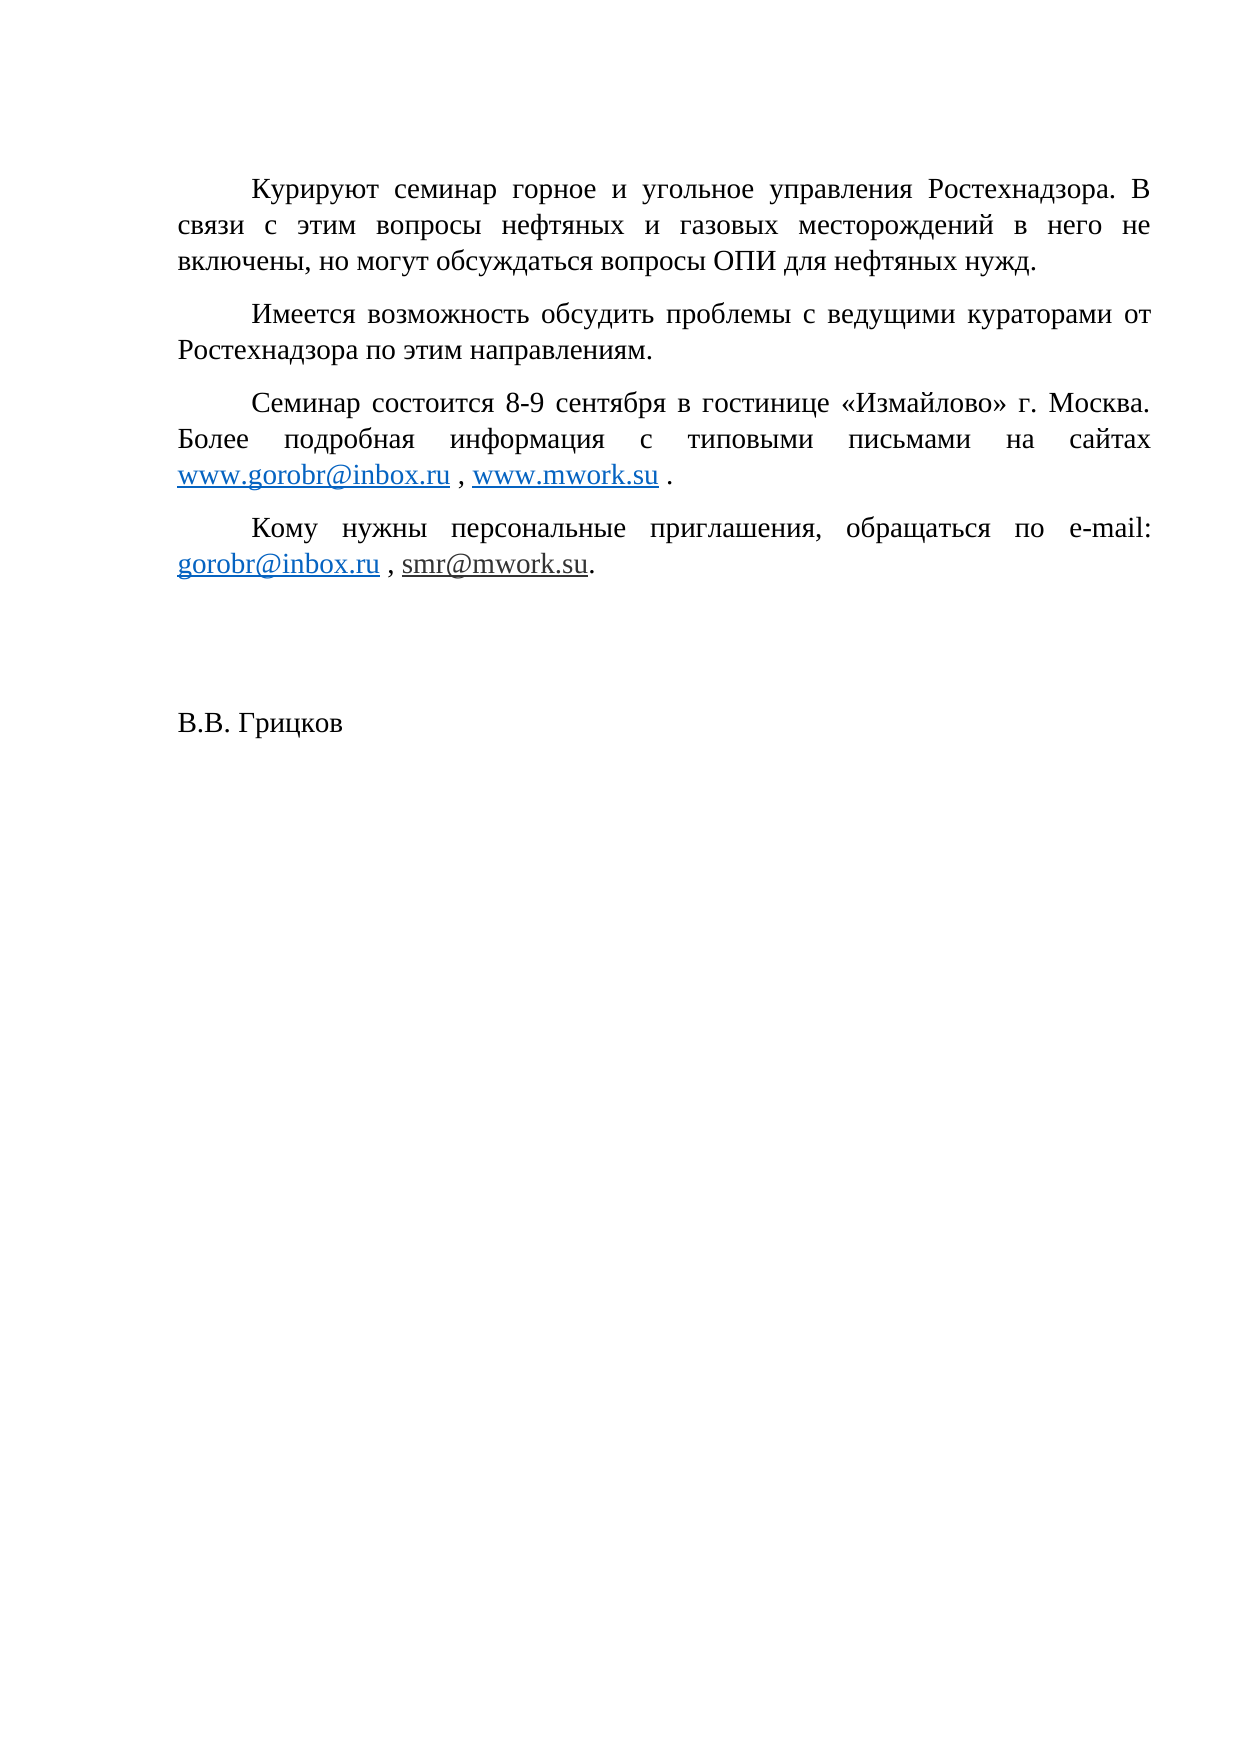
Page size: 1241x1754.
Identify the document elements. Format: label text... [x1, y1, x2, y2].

text Кому нужны персональные приглашения, обращаться по e-mail: gorobr@inbox.ru , smr@mwork.su. [177, 510, 1152, 580]
text В.В. Грицков [177, 705, 1152, 738]
text Курируют семинар горное и угольное управления Ростехнадзора. В связи с этим вопросы нефтяных и газовых месторождений в него не включены, но могут обсуждаться вопросы ОПИ для нефтяных нужд. [177, 171, 1152, 277]
text Имеется возможность обсудить проблемы с ведущими кураторами от Ростехнадзора по этим направлениям. [177, 296, 1152, 366]
text Семинар состоится 8-9 сентября в гостинице «Измайлово» г. Москва. Более подробная информация с типовыми письмами на сайтах www.gorobr@inbox.ru , www.mwork.su . [177, 385, 1152, 491]
